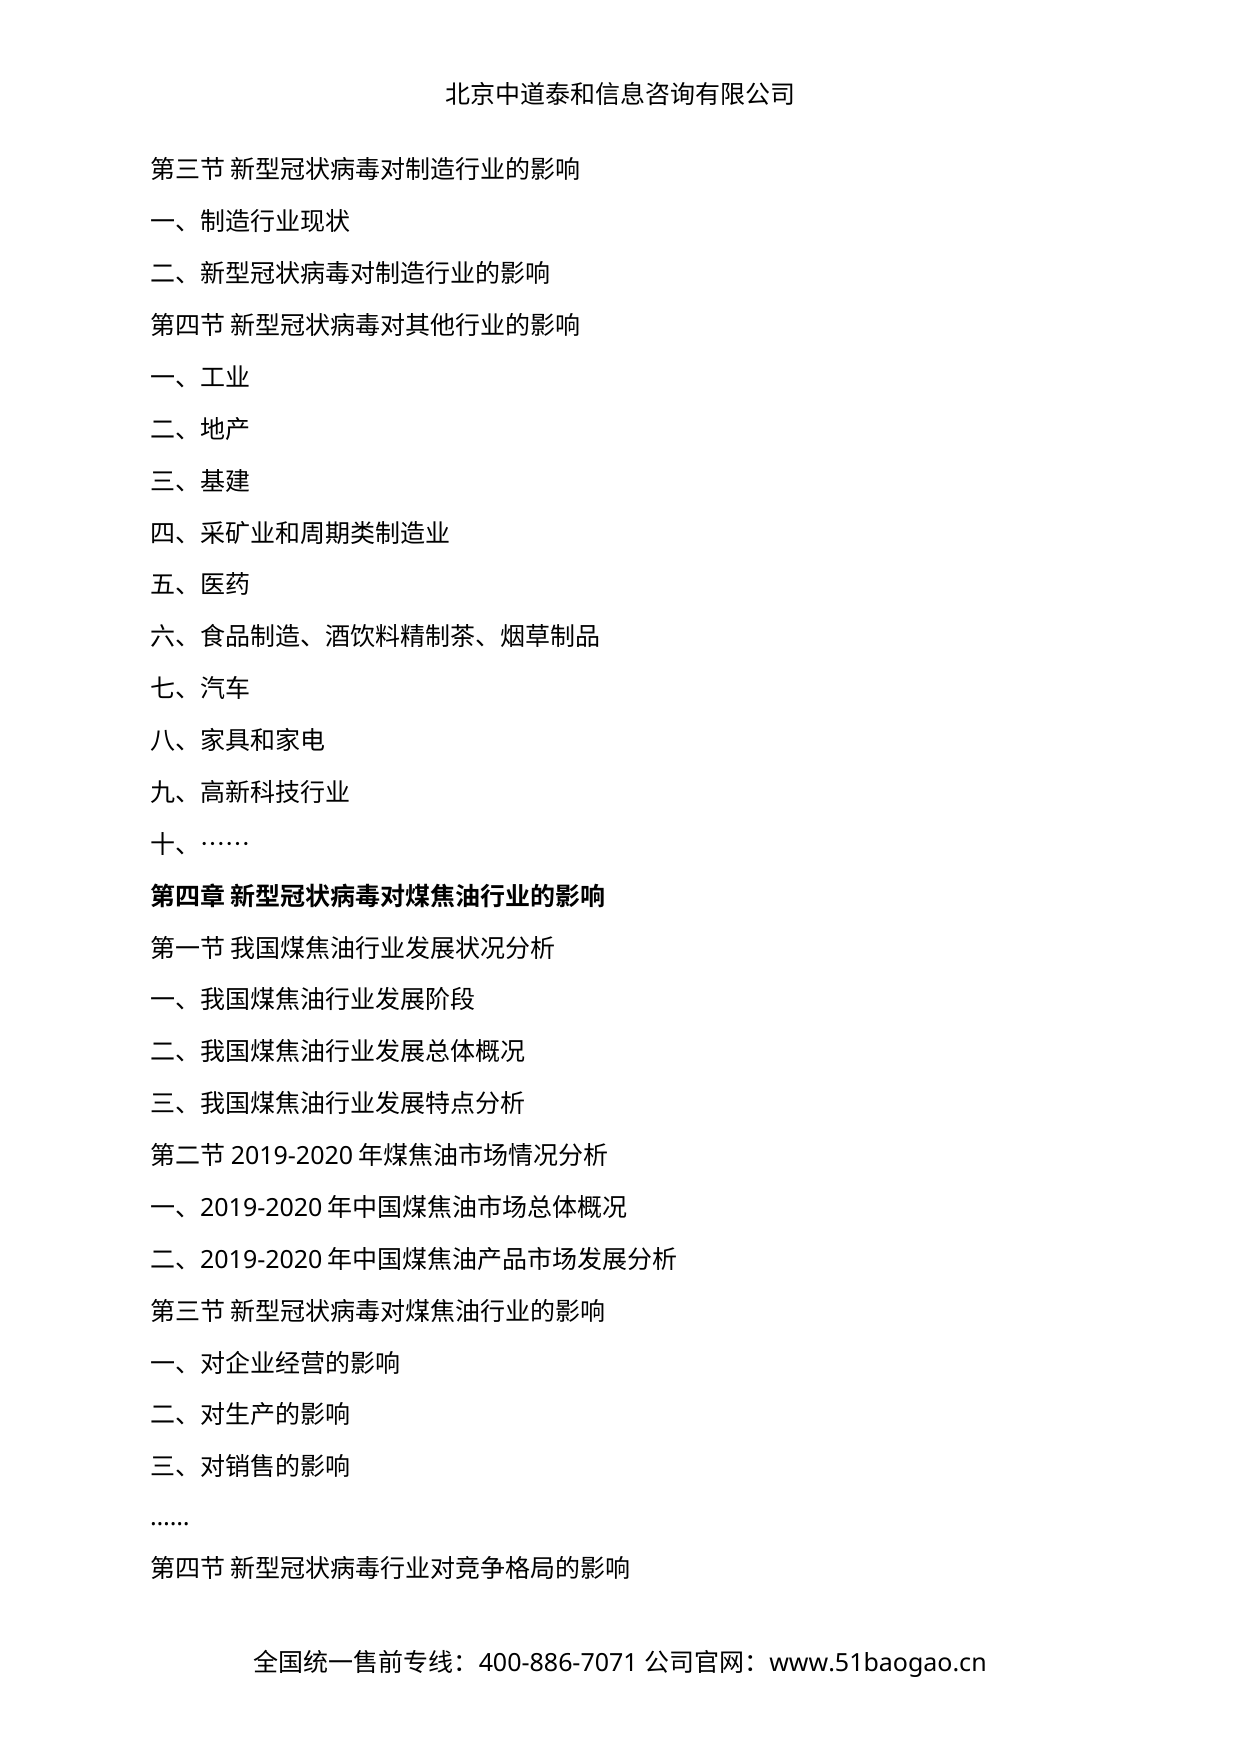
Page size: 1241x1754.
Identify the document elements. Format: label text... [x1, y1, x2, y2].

text 一、工业 [150, 357, 1090, 394]
text 四、采矿业和周期类制造业 [150, 513, 1090, 549]
text …… [150, 1499, 1090, 1533]
text 三、对销售的影响 [150, 1447, 1090, 1483]
text 五、医药 [150, 565, 1090, 601]
text 二、2019-2020年中国煤焦油产品市场发展分析 [150, 1239, 1090, 1276]
text 九、高新科技行业 [150, 772, 1090, 809]
text 第三节 新型冠状病毒对煤焦油行业的影响 [150, 1291, 1090, 1327]
text 第四节 新型冠状病毒行业对竞争格局的影响 [150, 1548, 1090, 1585]
text 第四章 新型冠状病毒对煤焦油行业的影响 [150, 876, 1090, 912]
text 六、食品制造、酒饮料精制茶、烟草制品 [150, 617, 1090, 653]
text 二、我国煤焦油行业发展总体概况 [150, 1032, 1090, 1068]
text 一、我国煤焦油行业发展阶段 [150, 980, 1090, 1016]
text 第一节 我国煤焦油行业发展状况分析 [150, 928, 1090, 964]
text 第三节 新型冠状病毒对制造行业的影响 [150, 150, 1090, 186]
text 一、制造行业现状 [150, 202, 1090, 238]
text 一、对企业经营的影响 [150, 1343, 1090, 1379]
text 七、汽车 [150, 669, 1090, 705]
text 十、…… [150, 824, 1090, 861]
text 三、我国煤焦油行业发展特点分析 [150, 1084, 1090, 1120]
text 第二节 2019-2020年煤焦油市场情况分析 [150, 1136, 1090, 1172]
text 第四节 新型冠状病毒对其他行业的影响 [150, 306, 1090, 342]
text 二、地产 [150, 409, 1090, 446]
text 三、基建 [150, 461, 1090, 497]
text 二、新型冠状病毒对制造行业的影响 [150, 254, 1090, 290]
text 二、对生产的影响 [150, 1395, 1090, 1431]
text 八、家具和家电 [150, 721, 1090, 757]
text 一、2019-2020年中国煤焦油市场总体概况 [150, 1187, 1090, 1224]
